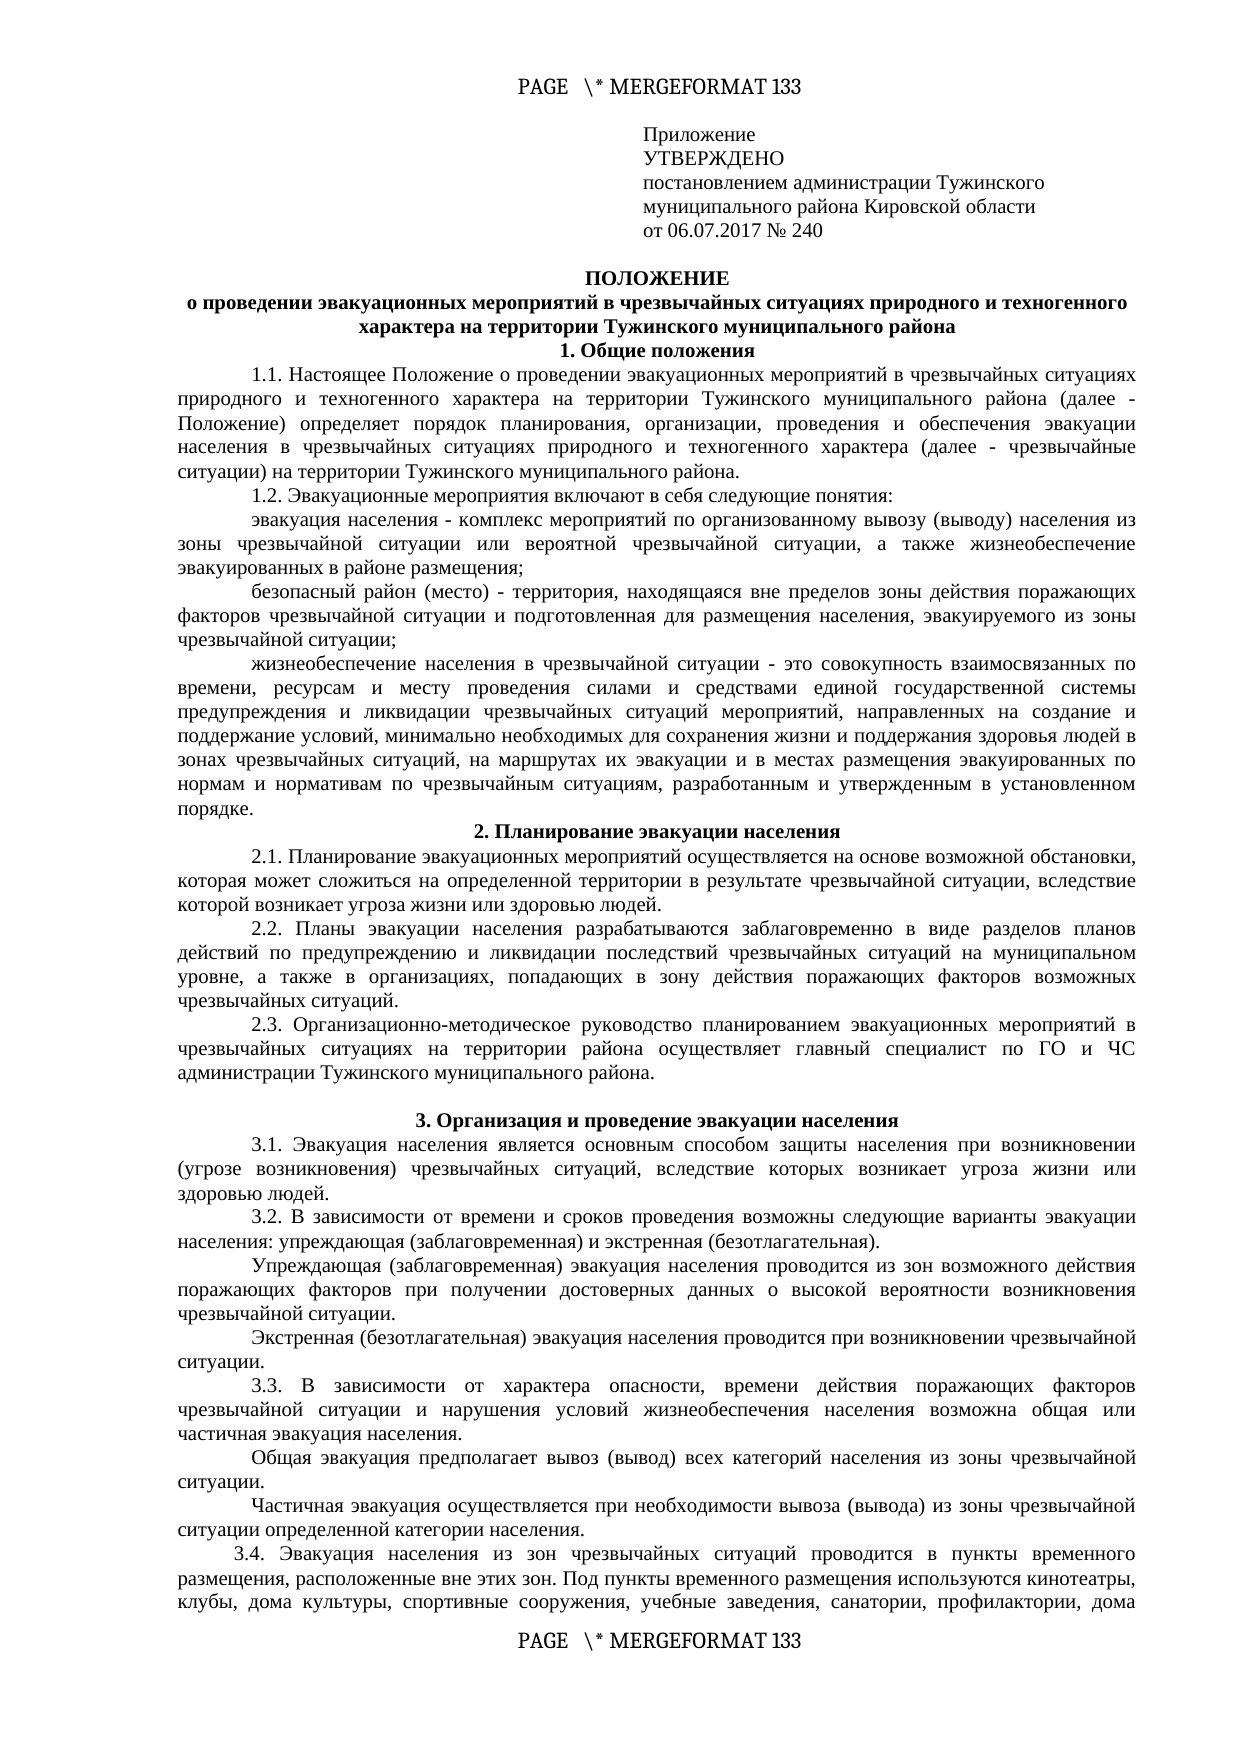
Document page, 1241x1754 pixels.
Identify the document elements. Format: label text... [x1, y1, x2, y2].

text 3.1. Эвакуация населения является основным способом защиты населения при возникновении (угрозе возникновения) чрезвычайных ситуаций, вследствие которых возникает угроза жизни или здоровью людей. [177, 1132, 1137, 1204]
text эвакуация населения - комплекс мероприятий по организованному вывозу (выводу) населения из зоны чрезвычайной ситуации или вероятной чрезвычайной ситуации, а также жизнеобеспечение эвакуированных в районе размещения; [177, 507, 1137, 579]
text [177, 1541, 1137, 1613]
text 2.1. Планирование эвакуационных мероприятий осуществляется на основе возможной обстановки, которая может сложиться на определенной территории в результате чрезвычайной ситуации, вследствие которой возникает угроза жизни или здоровью людей. [177, 843, 1137, 916]
text 1.1. Настоящее Положение о проведении эвакуационных мероприятий в чрезвычайных ситуациях природного и техногенного характера на территории Тужинского муниципального района (далее - Положение) определяет порядок планирования, организации, проведения и обеспечения эвакуации населения в чрезвычайных ситуациях природного и техногенного характера (далее - чрезвычайные ситуации) на территории Тужинского муниципального района. [177, 362, 1137, 483]
text жизнеобеспечение населения в чрезвычайной ситуации - это совокупность взаимосвязанных по времени, ресурсам и месту проведения силами и средствами единой государственной системы предупреждения и ликвидации чрезвычайных ситуаций мероприятий, направленных на создание и поддержание условий, минимально необходимых для сохранения жизни и поддержания здоровья людей в зонах чрезвычайных ситуаций, на маршрутах их эвакуации и в местах размещения эвакуированных по нормам и нормативам по чрезвычайным ситуациям, разработанным и утвержденным в установленном порядке. [177, 651, 1137, 819]
text 1.2. Эвакуационные мероприятия включают в себя следующие понятия: [177, 483, 1137, 507]
text Экстренная (безотлагательная) эвакуация населения проводится при возникновении чрезвычайной ситуации. [177, 1325, 1137, 1373]
text 2. Планирование эвакуации населения [177, 819, 1137, 843]
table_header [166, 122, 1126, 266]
text Упреждающая (заблаговременная) эвакуация населения проводится из зон возможного действия поражающих факторов при получении достоверных данных о высокой вероятности возникновения чрезвычайной ситуации. [177, 1253, 1137, 1325]
text 3.2. В зависимости от времени и сроков проведения возможны следующие варианты эвакуации населения: упреждающая (заблаговременная) и экстренная (безотлагательная). [177, 1204, 1137, 1253]
text ПОЛОЖЕНИЕ [177, 266, 1137, 290]
text 3.3. В зависимости от характера опасности, времени действия поражающих факторов чрезвычайной ситуации и нарушения условий жизнеобеспечения населения возможна общая или частичная эвакуация населения. [177, 1373, 1137, 1445]
text 2.2. Планы эвакуации населения разрабатываются заблаговременно в виде разделов планов действий по предупреждению и ликвидации последствий чрезвычайных ситуаций на муниципальном уровне, а также в организациях, попадающих в зону действия поражающих факторов возможных чрезвычайных ситуаций. [177, 916, 1137, 1012]
text о проведении эвакуационных мероприятий в чрезвычайных ситуациях природного и техногенного характера на территории Тужинского муниципального района [177, 290, 1137, 338]
text 3. Организация и проведение эвакуации населения [177, 1108, 1137, 1132]
text 1. Общие положения [177, 338, 1137, 362]
text безопасный район (место) - территория, находящаяся вне пределов зоны действия поражающих факторов чрезвычайной ситуации и подготовленная для размещения населения, эвакуируемого из зоны чрезвычайной ситуации; [177, 579, 1137, 651]
text 2.3. Организационно-методическое руководство планированием эвакуационных мероприятий в чрезвычайных ситуациях на территории района осуществляет главный специалист по ГО и ЧС администрации Тужинского муниципального района. [177, 1012, 1137, 1084]
text Общая эвакуация предполагает вывоз (вывод) всех категорий населения из зоны чрезвычайной ситуации. [177, 1445, 1137, 1493]
text Частичная эвакуация осуществляется при необходимости вывоза (вывода) из зоны чрезвычайной ситуации определенной категории населения. [177, 1493, 1137, 1541]
